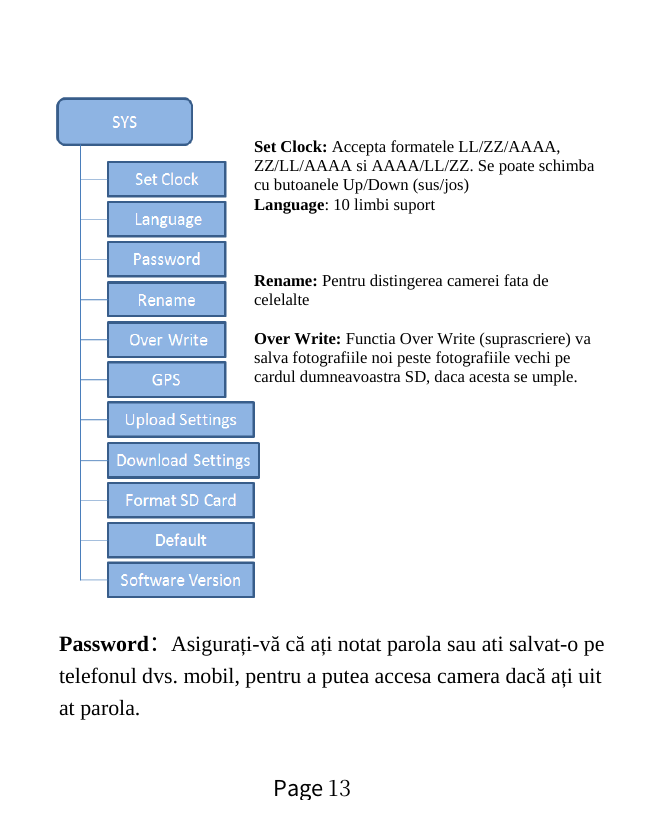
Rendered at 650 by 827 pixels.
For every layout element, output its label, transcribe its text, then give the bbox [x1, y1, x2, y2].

picture [56, 97, 594, 598]
text Password：Asigurați-vă că ați notat parola sau ati salvat-o pe telefonul dvs. mobil, pentru a putea accesa camera dacă ați uitat parola. [59, 626, 606, 722]
